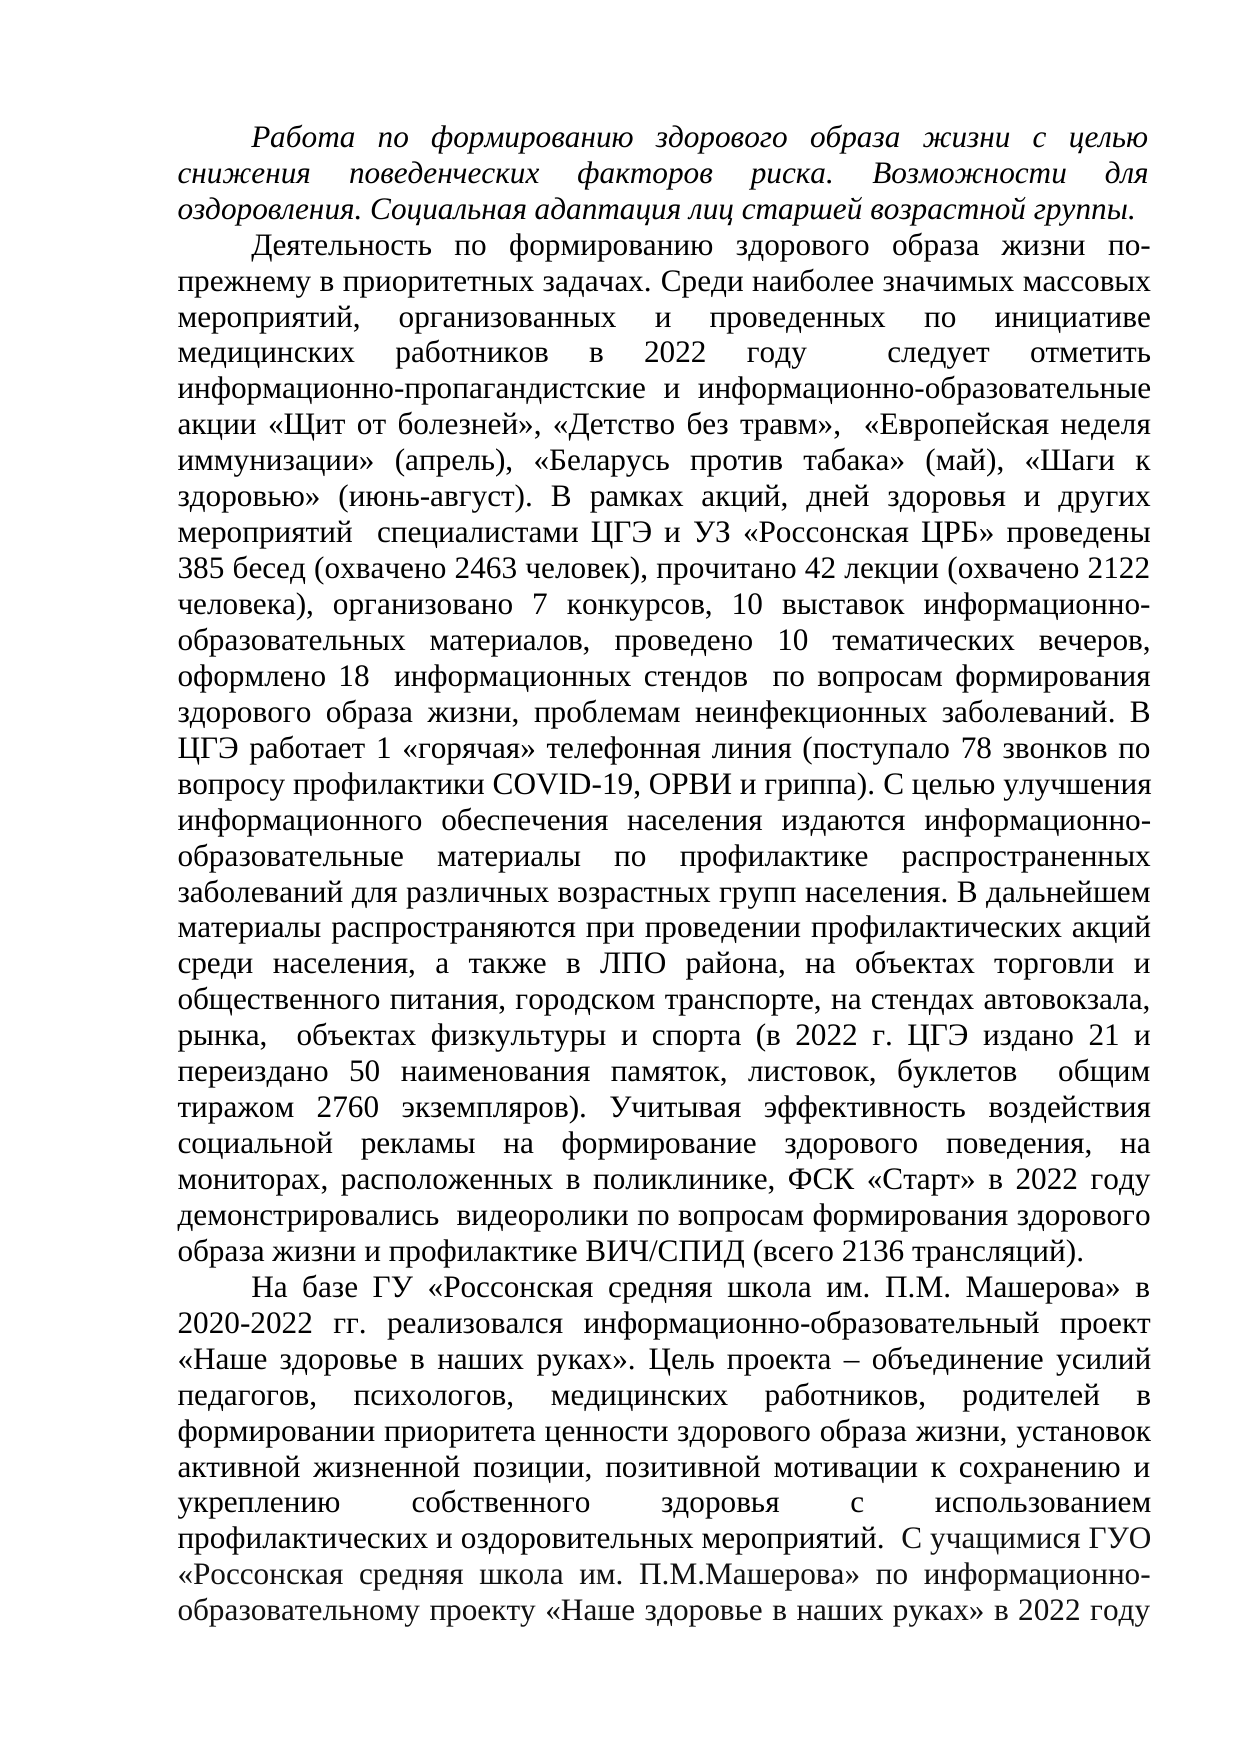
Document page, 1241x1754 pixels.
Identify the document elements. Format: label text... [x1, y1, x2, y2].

text Деятельность по формированию здорового образа жизни по-прежнему в приоритетных задачах. Среди наиболее значимых массовых мероприятий, организованных и проведенных по инициативе медицинских работников в 2022 году следует отметить информационно-пропагандистские и информационно-образовательные акции «Щит от болезней», «Детство без травм», «Европейская неделя иммунизации» (апрель), «Беларусь против табака» (май), «Шаги к здоровью» (июнь-август). В рамках акций, дней здоровья и других мероприятий специалистами ЦГЭ и УЗ «Россонская ЦРБ» проведены 385 бесед (охвачено 2463 человек), прочитано 42 лекции (охвачено 2122 человека), организовано 7 конкурсов, 10 выставок информационно-образовательных материалов, проведено 10 тематических вечеров, оформлено 18 информационных стендов по вопросам формирования здорового образа жизни, проблемам неинфекционных заболеваний. В ЦГЭ работает 1 «горячая» телефонная линия (поступало 78 звонков по вопросу профилактики COVID-19, ОРВИ и гриппа). С целью улучшения информационного обеспечения населения издаются информационно-образовательные материалы по профилактике распространенных заболеваний для различных возрастных групп населения. В дальнейшем материалы распространяются при проведении профилактических акций среди населения, а также в ЛПО района, на объектах торговли и общественного питания, городском транспорте, на стендах автовокзала, рынка, объектах физкультуры и спорта (в 2022 г. ЦГЭ издано 21 и переиздано 50 наименования памяток, листовок, буклетов общим тиражом 2760 экземпляров). Учитывая эффективность воздействия социальной рекламы на формирование здорового поведения, на мониторах, расположенных в поликлинике, ФСК «Старт» в 2022 году демонстрировались видеоролики по вопросам формирования здорового образа жизни и профилактике ВИЧ/СПИД (всего 2136 трансляций). [177, 226, 1152, 1268]
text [177, 1268, 1152, 1627]
text Работа по формированию здорового образа жизни с целью снижения поведенческих факторов риска. Возможности для оздоровления. Социальная адаптация лиц старшей возрастной группы. [177, 118, 1152, 226]
